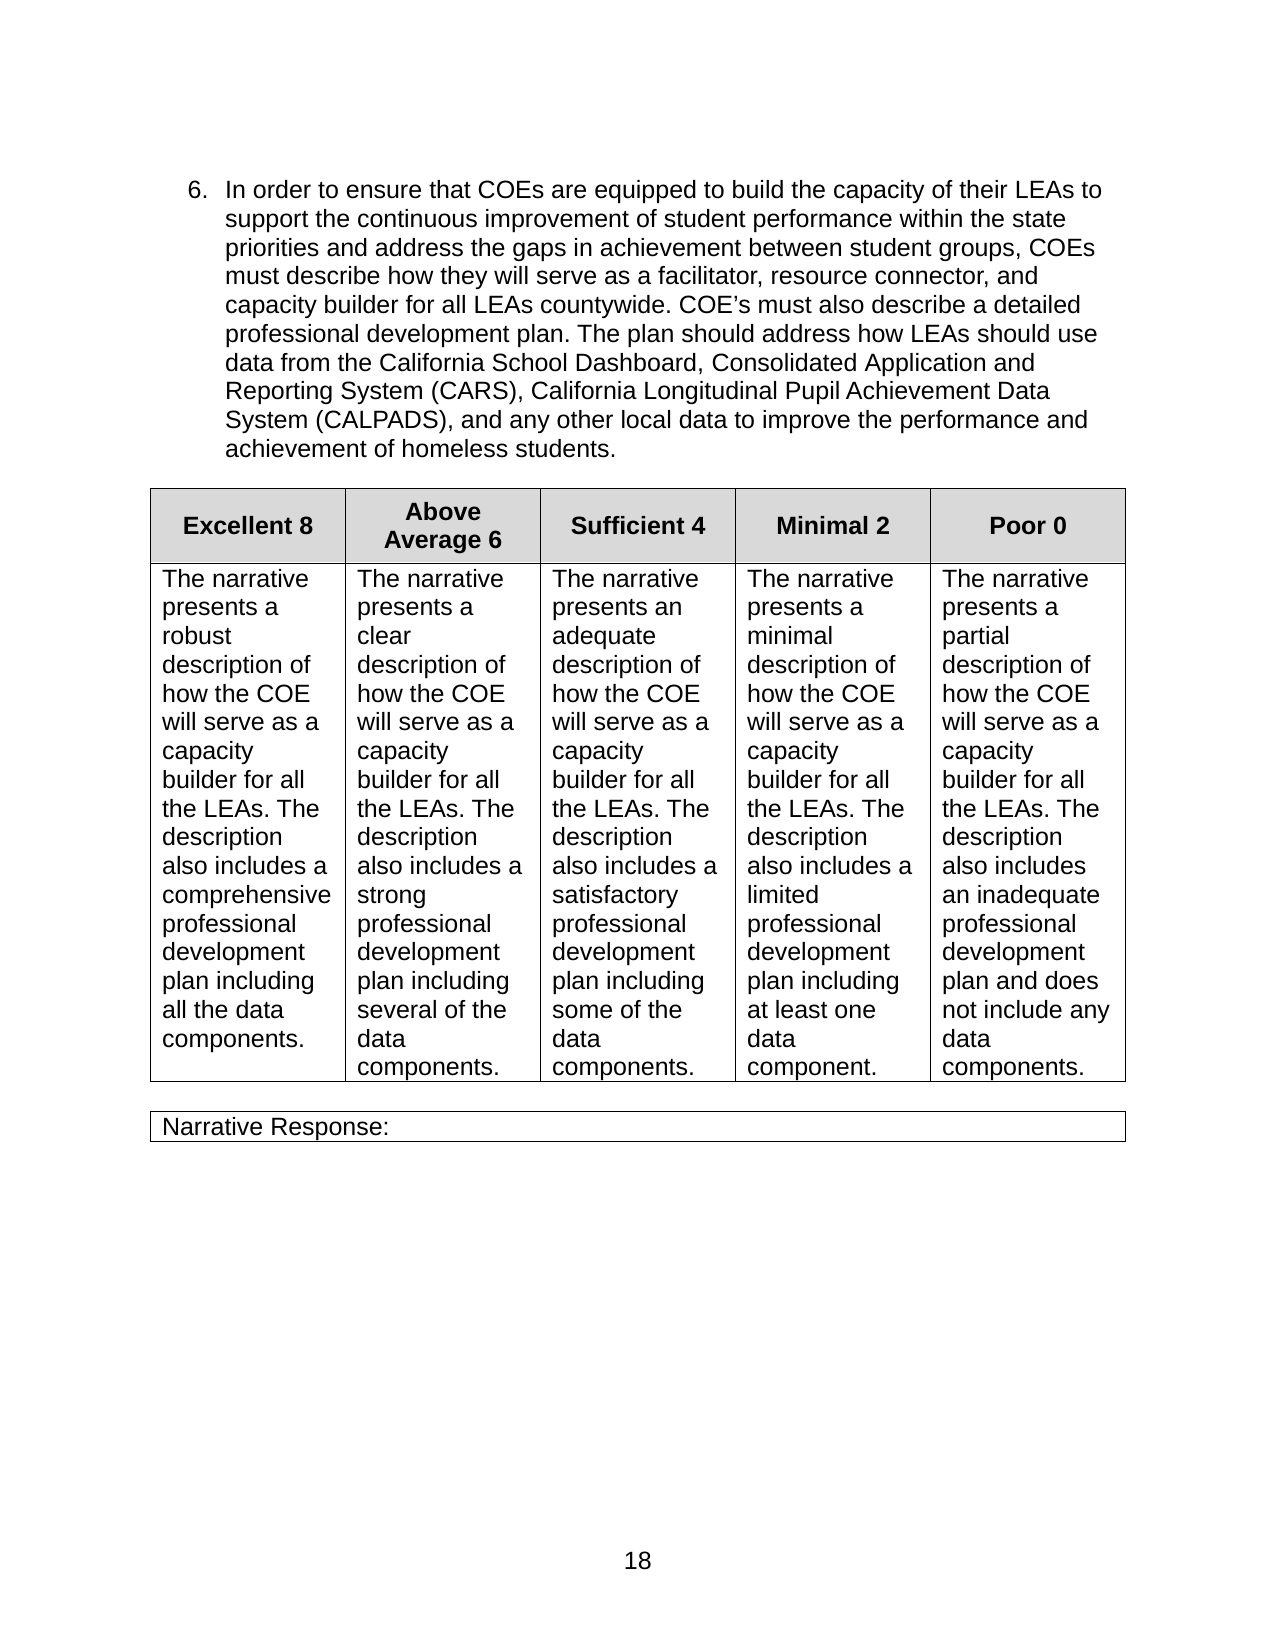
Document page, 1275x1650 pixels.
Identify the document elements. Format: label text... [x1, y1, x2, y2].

table_cell The narrative presents a clear description of how the COE will serve as a capacity builder for all the LEAs. The description also includes a strong professional development plan including several of the data components. [346, 564, 540, 1081]
table_header Above Average 6 [346, 489, 540, 562]
table_header Minimal 2 [736, 489, 930, 562]
list In order to ensure that COEs are equipped to build the capacity of their LEAs to support the continuous improvement of student performance within the state priorities and address the gaps in achievement between student groups, COEs must describe how they will serve as a facilitator, resource connector, and capacity builder for all LEAs countywide. COE’s must also describe a detailed professional development plan. The plan should address how LEAs should use data from the California School Dashboard, Consolidated Application and Reporting System (CARS), California Longitudinal Pupil Achievement Data System (CALPADS), and any other local data to improve the performance and achievement of homeless students. [187, 175, 1125, 462]
table_cell The narrative presents a minimal description of how the COE will serve as a capacity builder for all the LEAs. The description also includes a limited professional development plan including at least one data component. [736, 564, 930, 1081]
table_cell The narrative presents an adequate description of how the COE will serve as a capacity builder for all the LEAs. The description also includes a satisfactory professional development plan including some of the data components. [541, 564, 735, 1081]
table_cell The narrative presents a partial description of how the COE will serve as a capacity builder for all the LEAs. The description also includes an inadequate professional development plan and does not include any data components. [931, 564, 1125, 1081]
table_header Poor 0 [931, 489, 1125, 562]
table_header Sufficient 4 [541, 489, 735, 562]
table_cell The narrative presents a robust description of how the COE will serve as a capacity builder for all the LEAs. The description also includes a comprehensive professional development plan including all the data components. [151, 564, 345, 1081]
table_header Excellent 8 [151, 489, 345, 562]
table_header Narrative Response: [151, 1112, 1125, 1141]
